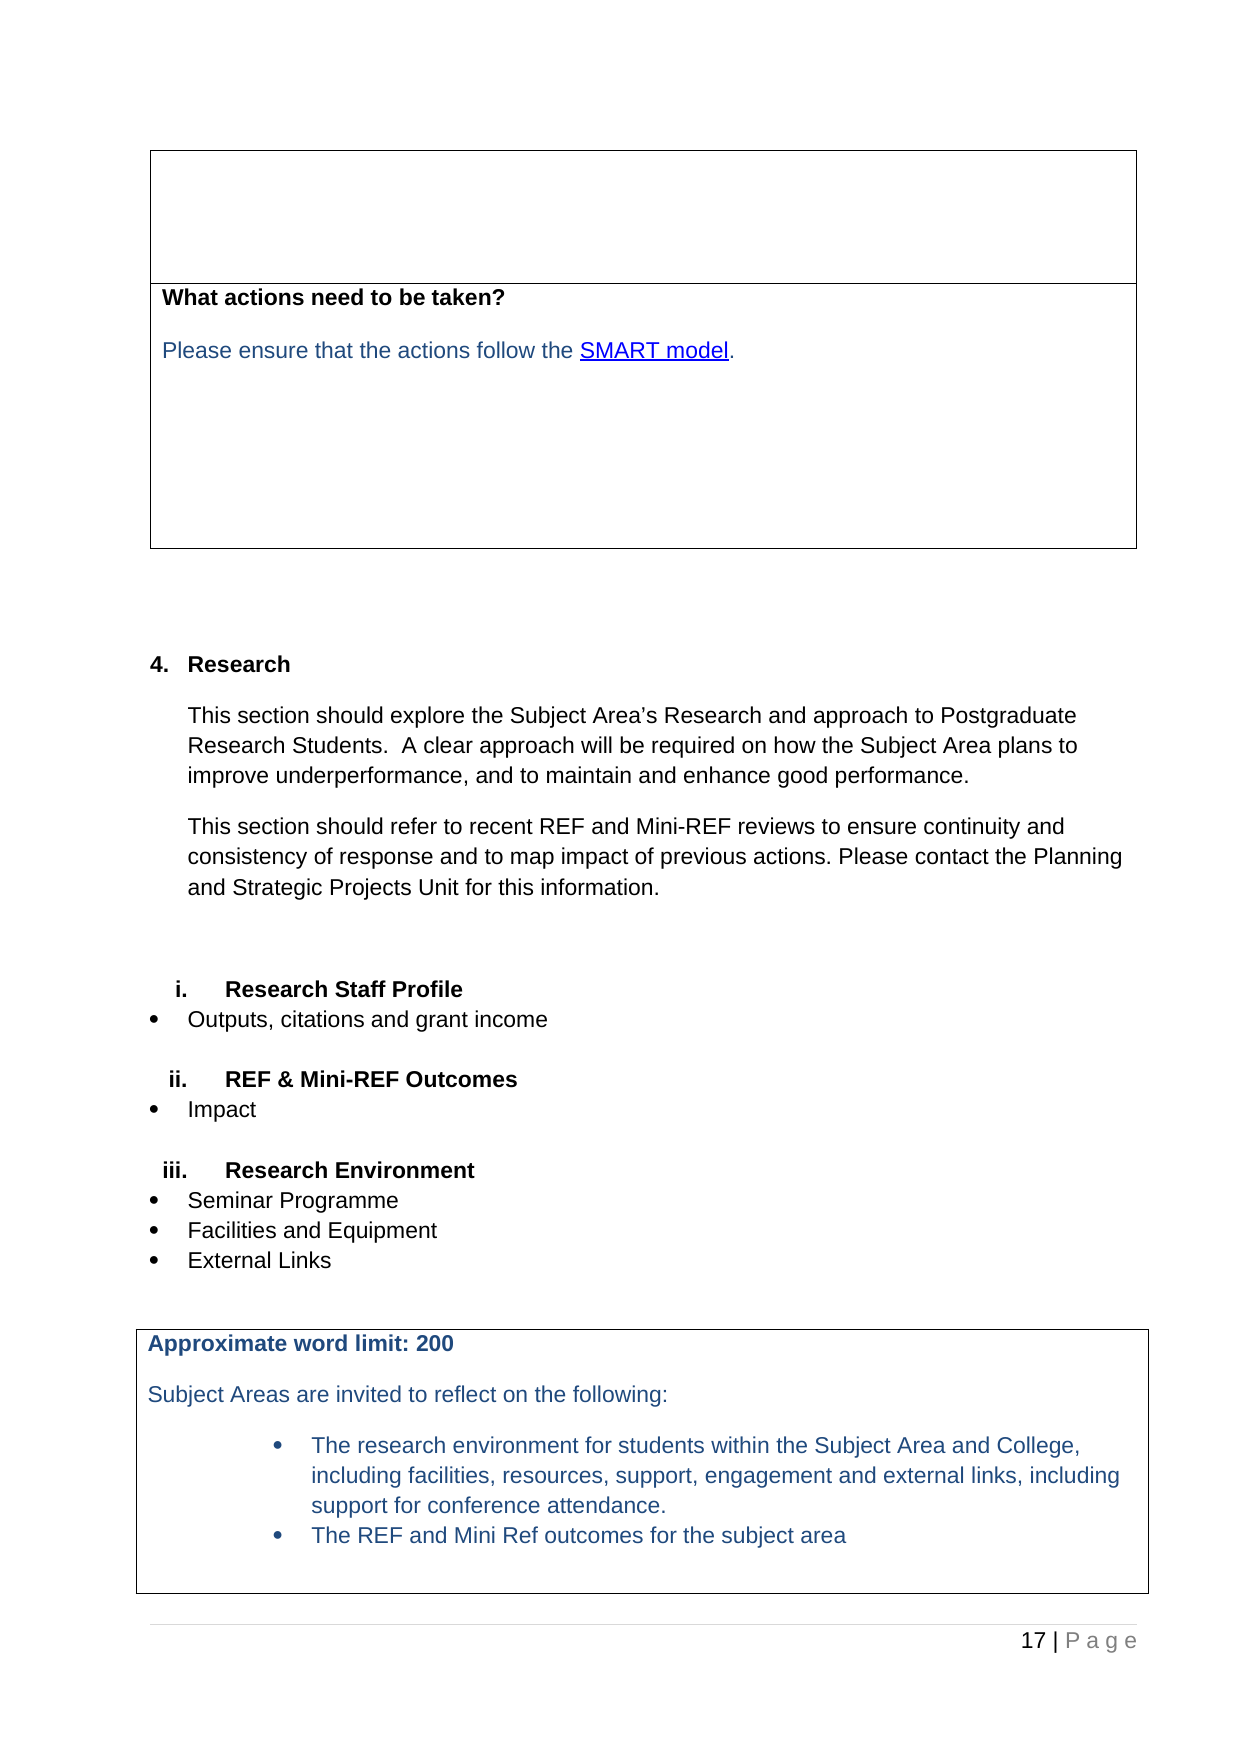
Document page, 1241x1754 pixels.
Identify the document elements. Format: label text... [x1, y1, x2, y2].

list Research Staff Profile [187, 976, 1137, 1002]
list Facilities and Equipment [150, 1217, 1137, 1243]
list Impact [150, 1096, 1137, 1123]
list External Links [150, 1247, 1137, 1274]
text This section should explore the Subject Area’s Research and approach to Postgraduate Research Students. A clear approach will be required on how the Subject Area plans to improve underperformance, and to maintain and enhance good performance. [187, 702, 1137, 788]
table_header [137, 1330, 1148, 1593]
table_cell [151, 151, 1136, 283]
text This section should refer to recent REF and Mini-REF reviews to ensure continuity and consistency of response and to map impact of previous actions. Please contact the Planning and Strategic Projects Unit for this information. [187, 813, 1137, 900]
list Seminar Programme [150, 1187, 1137, 1213]
list Outputs, citations and grant income [150, 1006, 1137, 1032]
list Research Environment [187, 1157, 1137, 1183]
table_cell What actions need to be taken? Please ensure that the actions follow the SMART model. [151, 284, 1136, 547]
list REF & Mini-REF Outcomes [187, 1066, 1137, 1092]
list Research [150, 651, 1137, 677]
